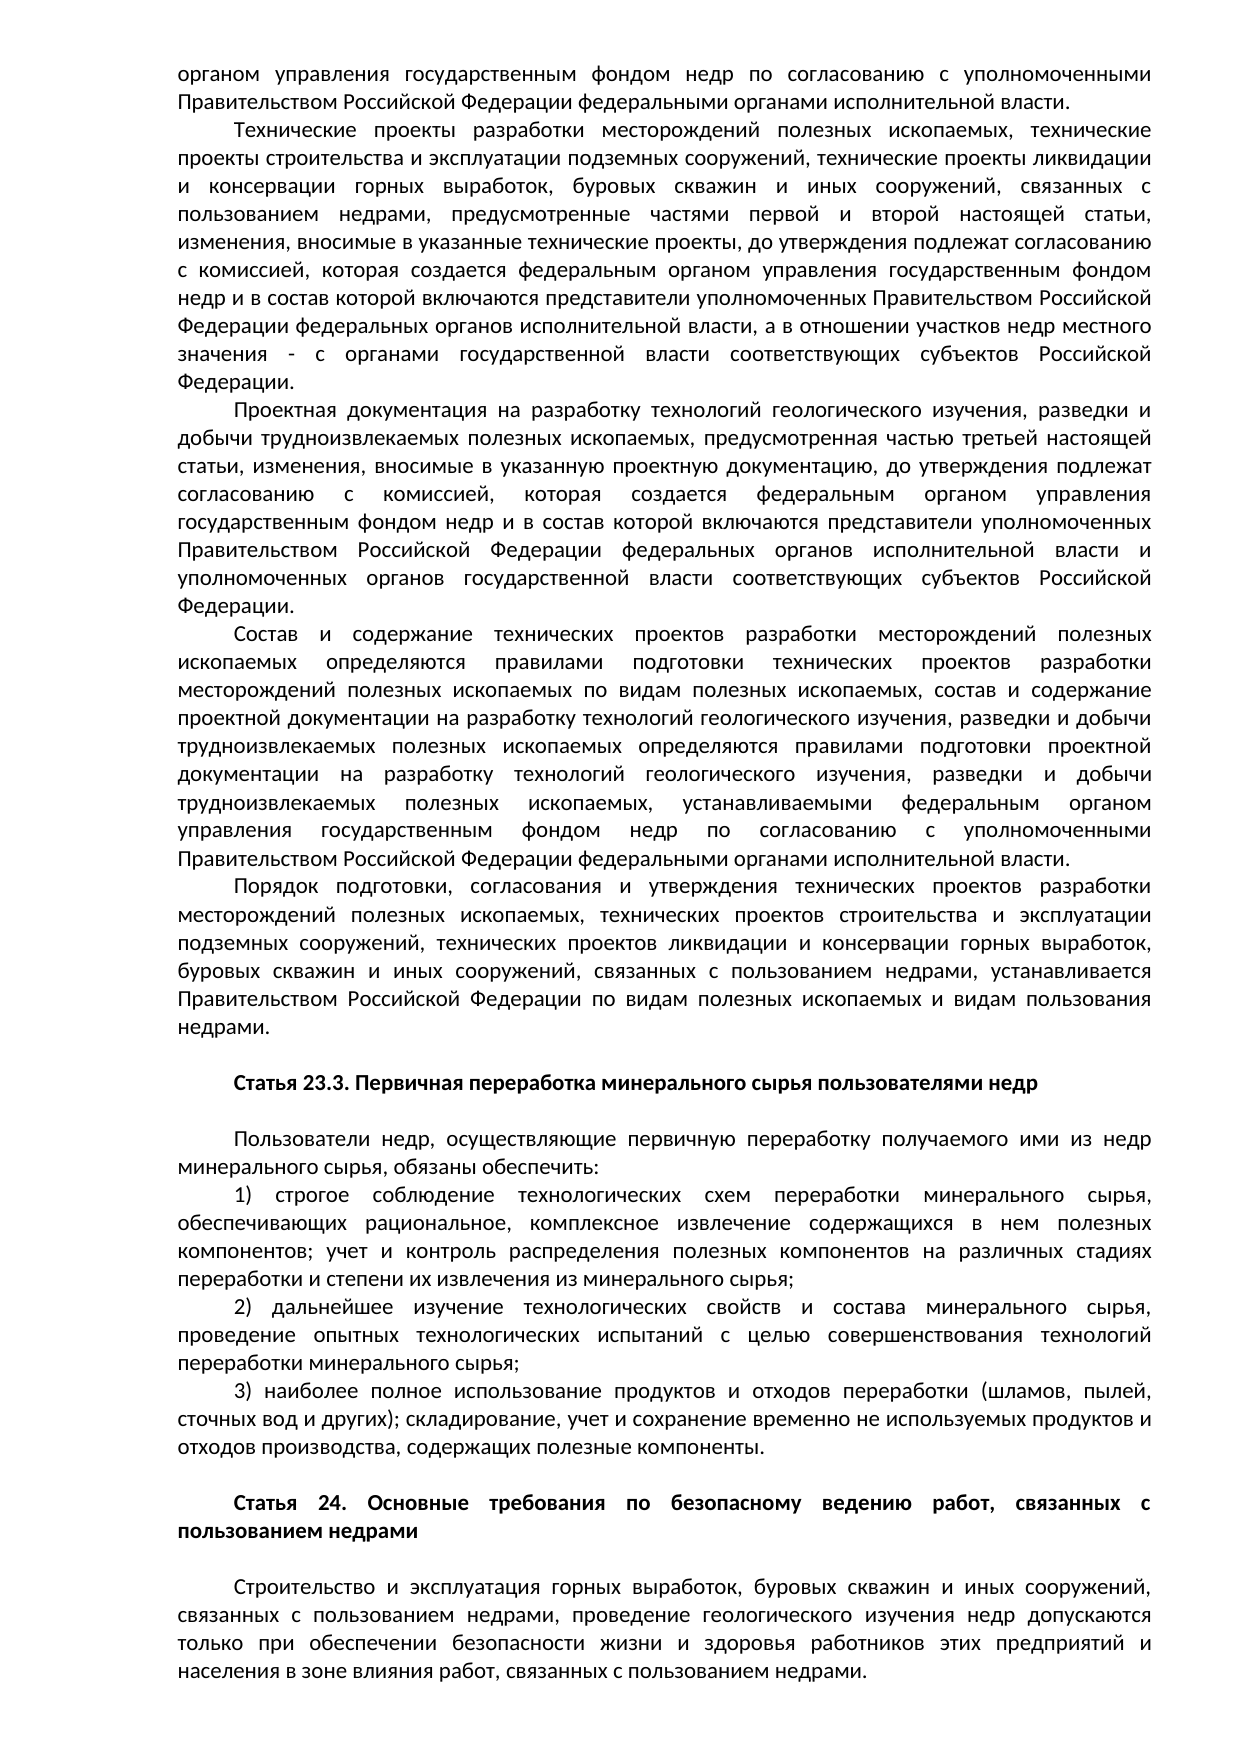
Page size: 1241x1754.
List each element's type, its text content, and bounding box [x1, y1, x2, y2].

text Строительство и эксплуатация горных выработок, буровых скважин и иных сооружений, связанных с пользованием недрами, проведение геологического изучения недр допускаются только при обеспечении безопасности жизни и здоровья работников этих предприятий и населения в зоне влияния работ, связанных с пользованием недрами. [177, 1572, 1152, 1684]
text Состав и содержание технических проектов разработки месторождений полезных ископаемых определяются правилами подготовки технических проектов разработки месторождений полезных ископаемых по видам полезных ископаемых, состав и содержание проектной документации на разработку технологий геологического изучения, разведки и добычи трудноизвлекаемых полезных ископаемых определяются правилами подготовки проектной документации на разработку технологий геологического изучения, разведки и добычи трудноизвлекаемых полезных ископаемых, устанавливаемыми федеральным органом управления государственным фондом недр по согласованию с уполномоченными Правительством Российской Федерации федеральными органами исполнительной власти. [177, 619, 1152, 872]
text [177, 59, 1152, 115]
text 2) дальнейшее изучение технологических свойств и состава минерального сырья, проведение опытных технологических испытаний с целью совершенствования технологий переработки минерального сырья; [177, 1292, 1152, 1376]
text Проектная документация на разработку технологий геологического изучения, разведки и добычи трудноизвлекаемых полезных ископаемых, предусмотренная частью третьей настоящей статьи, изменения, вносимые в указанную проектную документацию, до утверждения подлежат согласованию с комиссией, которая создается федеральным органом управления государственным фондом недр и в состав которой включаются представители уполномоченных Правительством Российской Федерации федеральных органов исполнительной власти и уполномоченных органов государственной власти соответствующих субъектов Российской Федерации. [177, 395, 1152, 619]
text 3) наиболее полное использование продуктов и отходов переработки (шламов, пылей, сточных вод и других); складирование, учет и сохранение временно не используемых продуктов и отходов производства, содержащих полезные компоненты. [177, 1376, 1152, 1460]
text Пользователи недр, осуществляющие первичную переработку получаемого ими из недр минерального сырья, обязаны обеспечить: [177, 1124, 1152, 1180]
text Технические проекты разработки месторождений полезных ископаемых, технические проекты строительства и эксплуатации подземных сооружений, технические проекты ликвидации и консервации горных выработок, буровых скважин и иных сооружений, связанных с пользованием недрами, предусмотренные частями первой и второй настоящей статьи, изменения, вносимые в указанные технические проекты, до утверждения подлежат согласованию с комиссией, которая создается федеральным органом управления государственным фондом недр и в состав которой включаются представители уполномоченных Правительством Российской Федерации федеральных органов исполнительной власти, а в отношении участков недр местного значения - с органами государственной власти соответствующих субъектов Российской Федерации. [177, 115, 1152, 395]
text 1) строгое соблюдение технологических схем переработки минерального сырья, обеспечивающих рациональное, комплексное извлечение содержащихся в нем полезных компонентов; учет и контроль распределения полезных компонентов на различных стадиях переработки и степени их извлечения из минерального сырья; [177, 1180, 1152, 1292]
text Порядок подготовки, согласования и утверждения технических проектов разработки месторождений полезных ископаемых, технических проектов строительства и эксплуатации подземных сооружений, технических проектов ликвидации и консервации горных выработок, буровых скважин и иных сооружений, связанных с пользованием недрами, устанавливается Правительством Российской Федерации по видам полезных ископаемых и видам пользования недрами. [177, 872, 1152, 1040]
title Статья 23.3. Первичная переработка минерального сырья пользователями недр [177, 1068, 1152, 1096]
title Статья 24. Основные требования по безопасному ведению работ, связанных с пользованием недрами [177, 1488, 1152, 1544]
